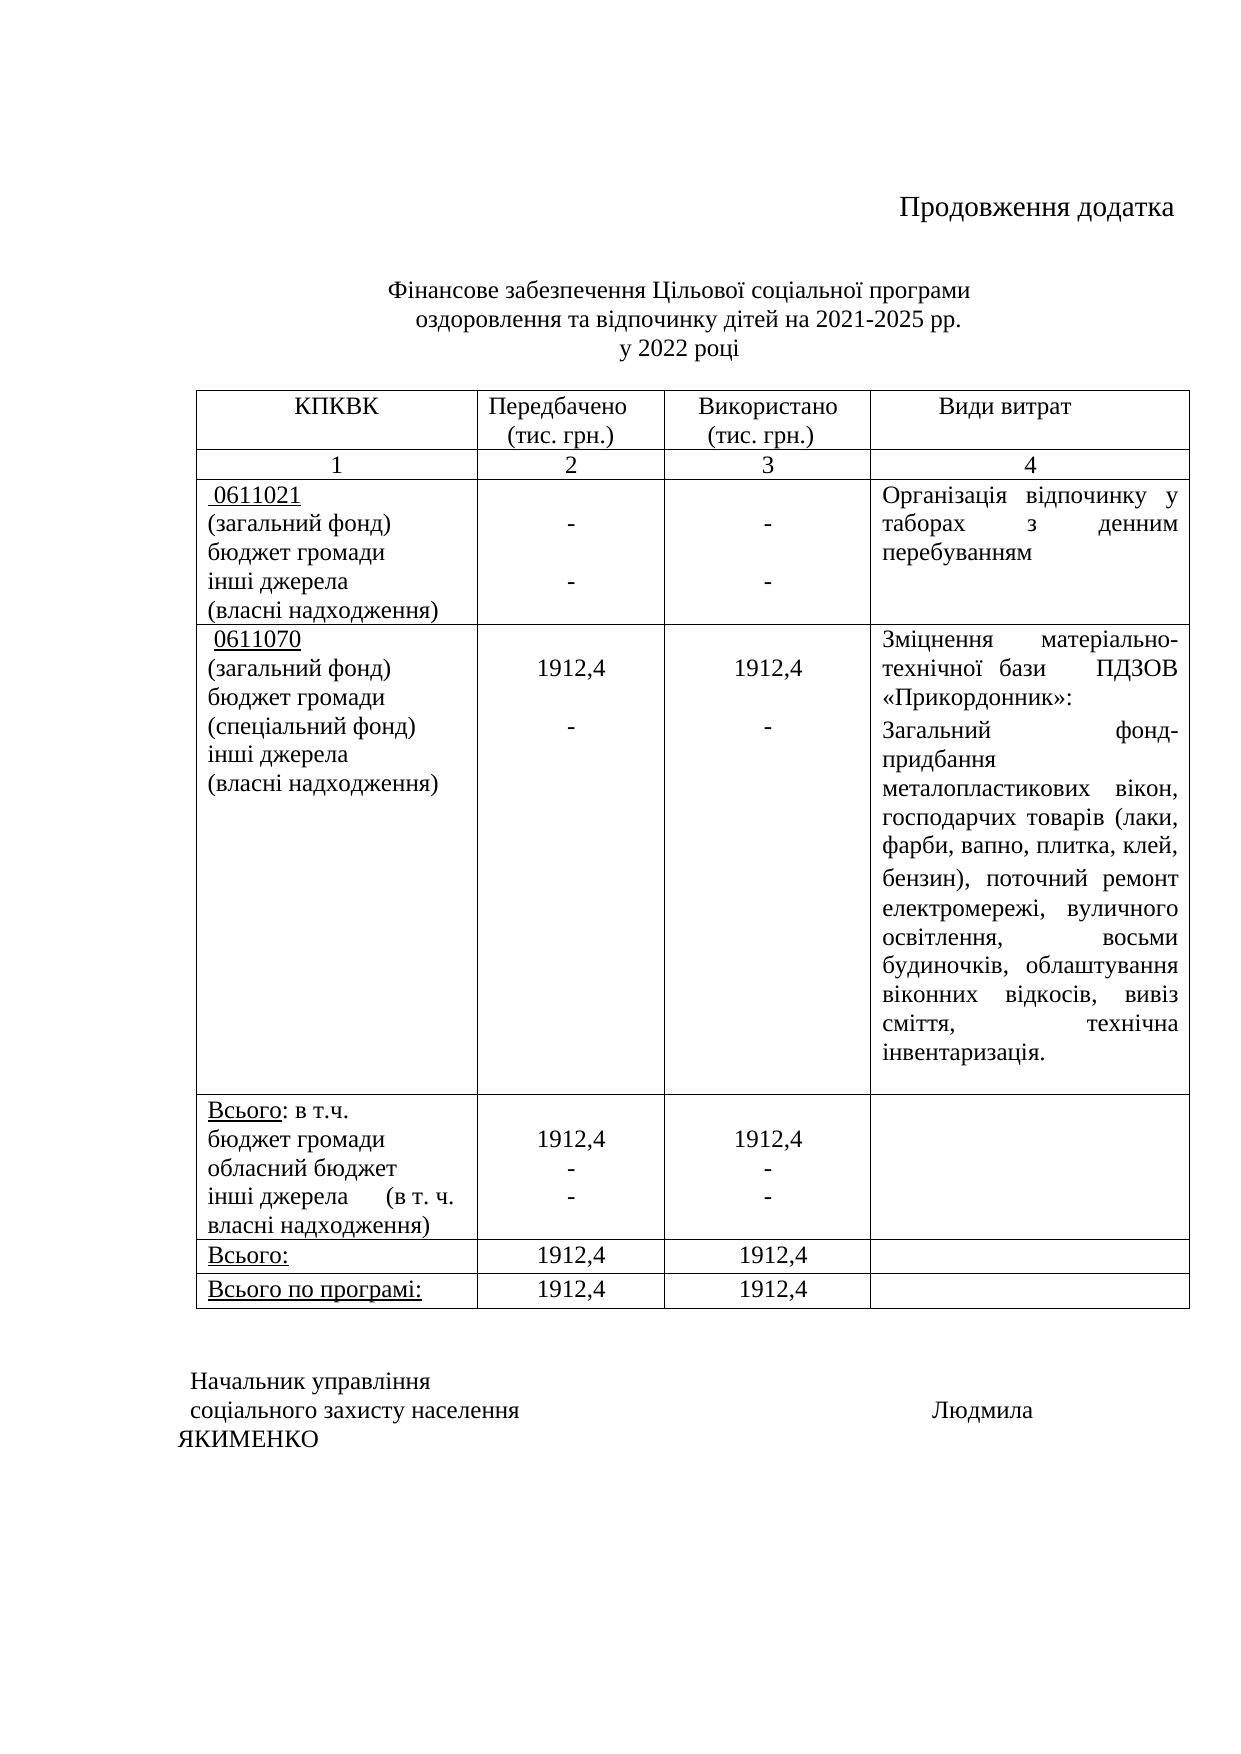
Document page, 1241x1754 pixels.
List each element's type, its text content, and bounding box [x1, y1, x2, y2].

table_cell 1 [197, 450, 477, 479]
table_cell 1912,4 - - [478, 1095, 664, 1239]
text у 2022 році [177, 333, 1181, 362]
table_cell [871, 1274, 1189, 1308]
table_cell 1912,4 - - [665, 1095, 870, 1239]
text Начальник управління [177, 1366, 1181, 1395]
table_header Види витрат [871, 391, 1189, 449]
table_cell 4 [871, 450, 1189, 479]
table_cell [871, 1095, 1189, 1239]
table_cell - - [665, 480, 870, 623]
table_cell 1912,4 [665, 1274, 870, 1308]
table_cell - - [478, 480, 664, 623]
text Продовження додатка [177, 189, 1181, 223]
table_cell 0611070 (загальний фонд) бюджет громади (спеціальний фонд) інші джерела (власні надходження) [197, 625, 477, 1094]
table_cell Зміцнення матеріально-технічної бази ПДЗОВ «Прикордонник»: Загальний фонд- придбання металопластикових вікон, господарчих товарів (лаки, фарби, вапно, плитка, клей, бензин), поточний ремонт електромережі, вуличного освітлення, восьми будиночків, облаштування віконних відкосів, вивіз сміття, технічна інвентаризація. [871, 625, 1189, 1094]
table_cell Всього по програмі: [197, 1274, 477, 1308]
table_cell 1912,4 - [665, 625, 870, 1094]
table_cell 2 [478, 450, 664, 479]
table_cell 1912,4 - [478, 625, 664, 1094]
table_cell Всього: в т.ч. бюджет громади обласний бюджет інші джерела (в т. ч. власні надходження) [197, 1095, 477, 1239]
text Фінансове забезпечення Цільової соціальної програми [177, 275, 1181, 304]
text оздоровлення та відпочинку дітей на 2021-2025 рр. [177, 304, 1181, 333]
text соціального захисту населення Людмила ЯКИМЕНКО [177, 1395, 1181, 1452]
table_header КПКВК [197, 391, 477, 449]
table_cell Всього: [197, 1240, 477, 1273]
table_cell 0611021 (загальний фонд) бюджет громади інші джерела (власні надходження) [197, 480, 477, 623]
table_cell 3 [665, 450, 870, 479]
table_cell Організація відпочинку у таборах з денним перебуванням [871, 480, 1189, 623]
table_cell 1912,4 [478, 1274, 664, 1308]
table_cell [871, 1240, 1189, 1273]
table_cell 1912,4 [665, 1240, 870, 1273]
table_header Використано (тис. грн.) [665, 391, 870, 449]
table_header Передбачено (тис. грн.) [478, 391, 664, 449]
table_cell 1912,4 [478, 1240, 664, 1273]
